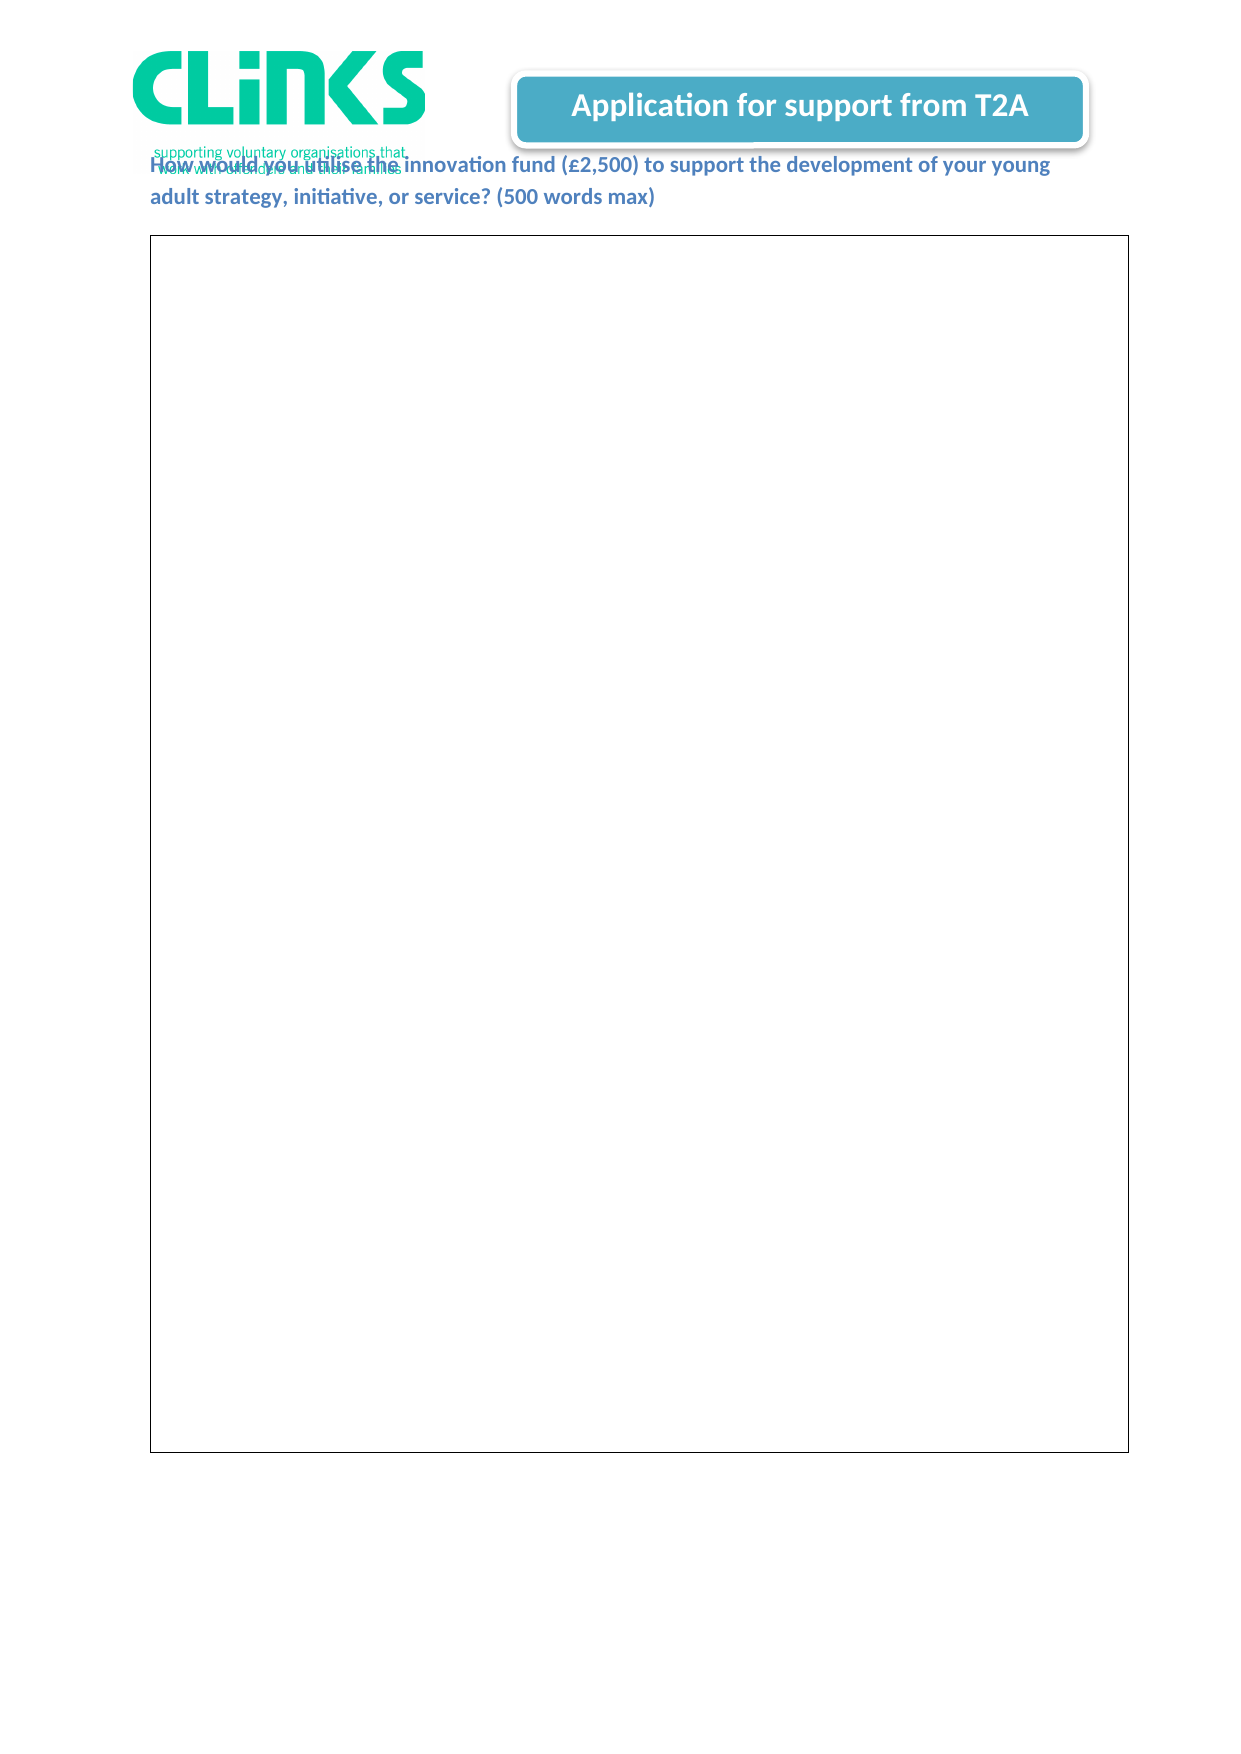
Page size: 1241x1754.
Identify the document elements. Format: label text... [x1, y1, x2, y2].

text How would you utilise the innovation fund (£2,500) to support the development of your young adult strategy, initiative, or service? (500 words max) [150, 150, 1090, 210]
picture [132, 51, 425, 174]
